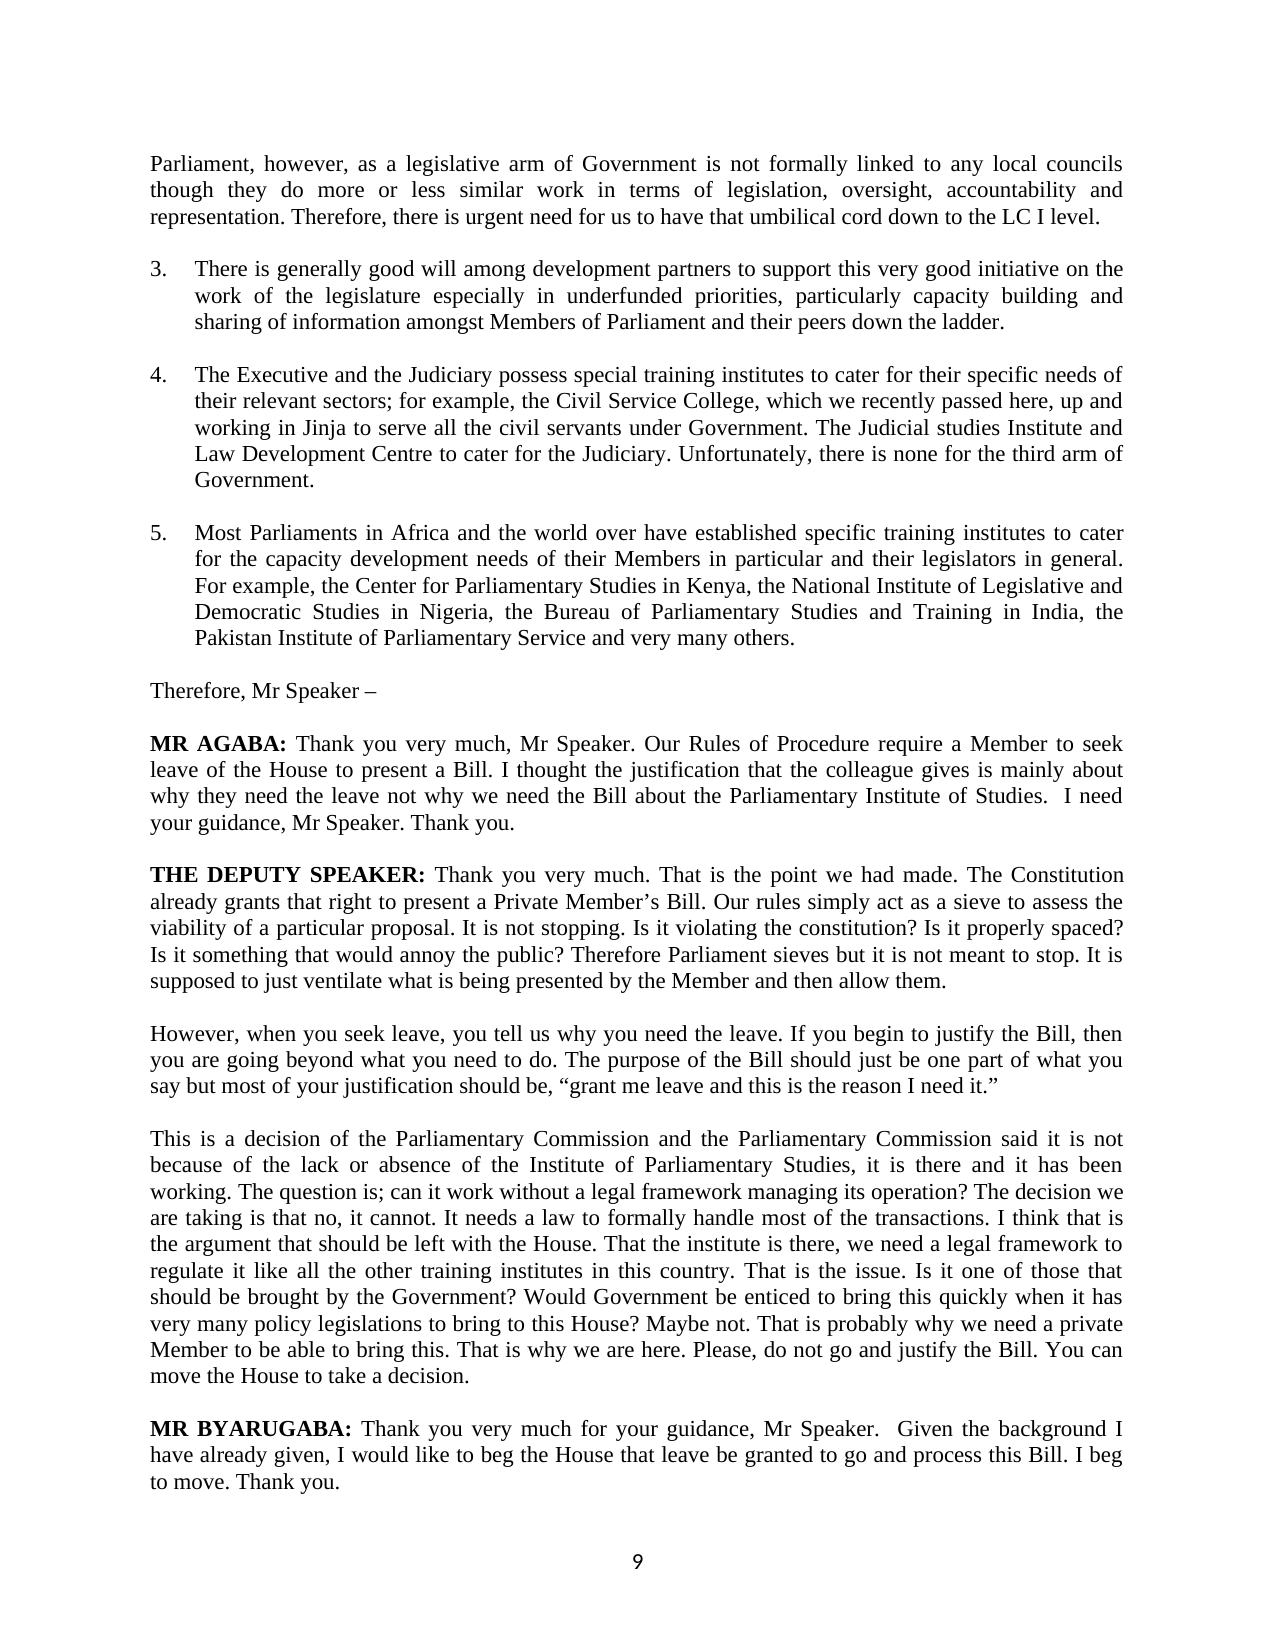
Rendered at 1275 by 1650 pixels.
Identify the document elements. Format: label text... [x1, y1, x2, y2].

text Therefore, Mr Speaker – [150, 677, 1125, 703]
text However, when you seek leave, you tell us why you need the leave. If you begin to justify the Bill, then you are going beyond what you need to do. The purpose of the Bill should just be one part of what you say but most of your justification should be, “grant me leave and this is the reason I need it.” [150, 1020, 1125, 1099]
text MR AGABA: Thank you very much, Mr Speaker. Our Rules of Procedure require a Member to seek leave of the House to present a Bill. I thought the justification that the colleague gives is mainly about why they need the leave not why we need the Bill about the Parliamentary Institute of Studies. I need your guidance, Mr Speaker. Thank you. [150, 730, 1125, 835]
text Parliament, however, as a legislative arm of Government is not formally linked to any local councils though they do more or less similar work in terms of legislation, oversight, accountability and representation. Therefore, there is urgent need for us to have that umbilical cord down to the LC I level. [150, 150, 1125, 229]
text MR BYARUGABA: Thank you very much for your guidance, Mr Speaker. Given the background I have already given, I would like to beg the House that leave be granted to go and process this Bill. I beg to move. Thank you. [150, 1415, 1125, 1494]
text 5. Most Parliaments in Africa and the world over have established specific training institutes to cater for the capacity development needs of their Members in particular and their legislators in general. For example, the Center for Parliamentary Studies in Kenya, the National Institute of Legislative and Democratic Studies in Nigeria, the Bureau of Parliamentary Studies and Training in India, the Pakistan Institute of Parliamentary Service and very many others. [150, 519, 1125, 651]
text 4. The Executive and the Judiciary possess special training institutes to cater for their specific needs of their relevant sectors; for example, the Civil Service College, which we recently passed here, up and working in Jinja to serve all the civil servants under Government. The Judicial studies Institute and Law Development Centre to cater for the Judiciary. Unfortunately, there is none for the third arm of Government. [150, 361, 1125, 493]
text This is a decision of the Parliamentary Commission and the Parliamentary Commission said it is not because of the lack or absence of the Institute of Parliamentary Studies, it is there and it has been working. The question is; can it work without a legal framework managing its operation? The decision we are taking is that no, it cannot. It needs a law to formally handle most of the transactions. I think that is the argument that should be left with the House. That the institute is there, we need a legal framework to regulate it like all the other training institutes in this country. That is the issue. Is it one of those that should be brought by the Government? Would Government be enticed to bring this quickly when it has very many policy legislations to bring to this House? Maybe not. That is probably why we need a private Member to be able to bring this. That is why we are here. Please, do not go and justify the Bill. You can move the House to take a decision. [150, 1125, 1125, 1389]
text THE DEPUTY SPEAKER: Thank you very much. That is the point we had made. The Constitution already grants that right to present a Private Member’s Bill. Our rules simply act as a sieve to assess the viability of a particular proposal. It is not stopping. Is it violating the constitution? Is it properly spaced? Is it something that would annoy the public? Therefore Parliament sieves but it is not meant to stop. It is supposed to just ventilate what is being presented by the Member and then allow them. [150, 862, 1125, 993]
text 3. There is generally good will among development partners to support this very good initiative on the work of the legislature especially in underfunded priorities, particularly capacity building and sharing of information amongst Members of Parliament and their peers down the ladder. [150, 255, 1125, 334]
